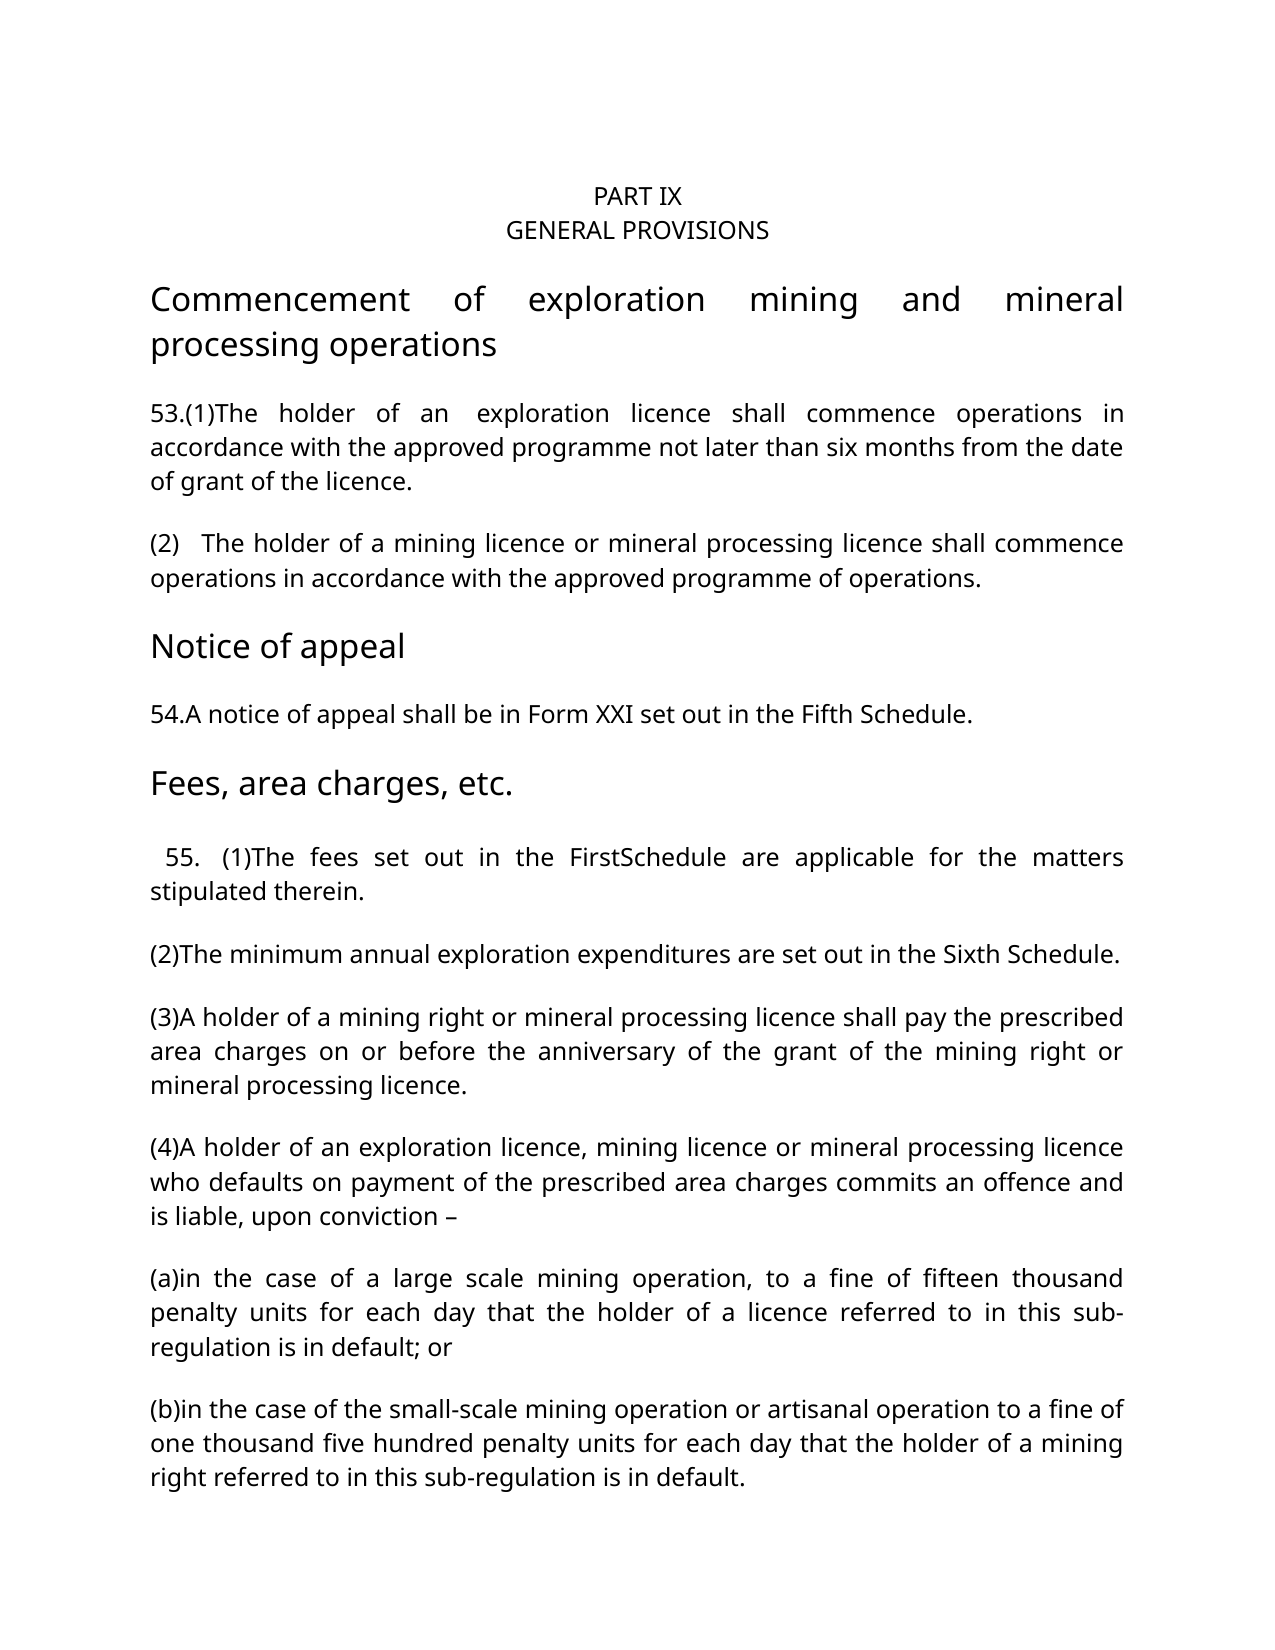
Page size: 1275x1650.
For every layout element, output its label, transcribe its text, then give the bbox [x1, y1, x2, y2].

text (3)A holder of a mining right or mineral processing licence shall pay the prescribed area charges on or before the anniversary of the grant of the mining right or mineral processing licence. [150, 999, 1125, 1101]
text 55. (1)The fees set out in the FirstSchedule are applicable for the matters stipulated therein. [150, 839, 1125, 908]
text GENERAL PROVISIONS [150, 213, 1125, 247]
text (2)The minimum annual exploration expenditures are set out in the Sixth Schedule. [150, 936, 1125, 970]
text Fees, area charges, etc. [150, 760, 1125, 805]
text Commencement of exploration mining and mineral processing operations [150, 276, 1125, 366]
text 54.A notice of appeal shall be in Form XXI set out in the Fifth Schedule. [150, 697, 1125, 731]
text (b)in the case of the small-scale mining operation or artisanal operation to a fine of one thousand five hundred penalty units for each day that the holder of a mining right referred to in this sub-regulation is in default. [150, 1392, 1125, 1494]
text Notice of appeal [150, 623, 1125, 668]
text (2) The holder of a mining licence or mineral processing licence shall commence operations in accordance with the approved programme of operations. [150, 526, 1125, 594]
text (a)in the case of a large scale mining operation, to a fine of fifteen thousand penalty units for each day that the holder of a licence referred to in this sub-regulation is in default; or [150, 1261, 1125, 1363]
text PART IX [150, 179, 1125, 213]
text (4)A holder of an exploration licence, mining licence or mineral processing licence who defaults on payment of the prescribed area charges commits an offence and is liable, upon conviction – [150, 1130, 1125, 1232]
text 53.(1)The holder of an exploration licence shall commence operations in accordance with the approved programme not later than six months from the date of grant of the licence. [150, 395, 1125, 497]
